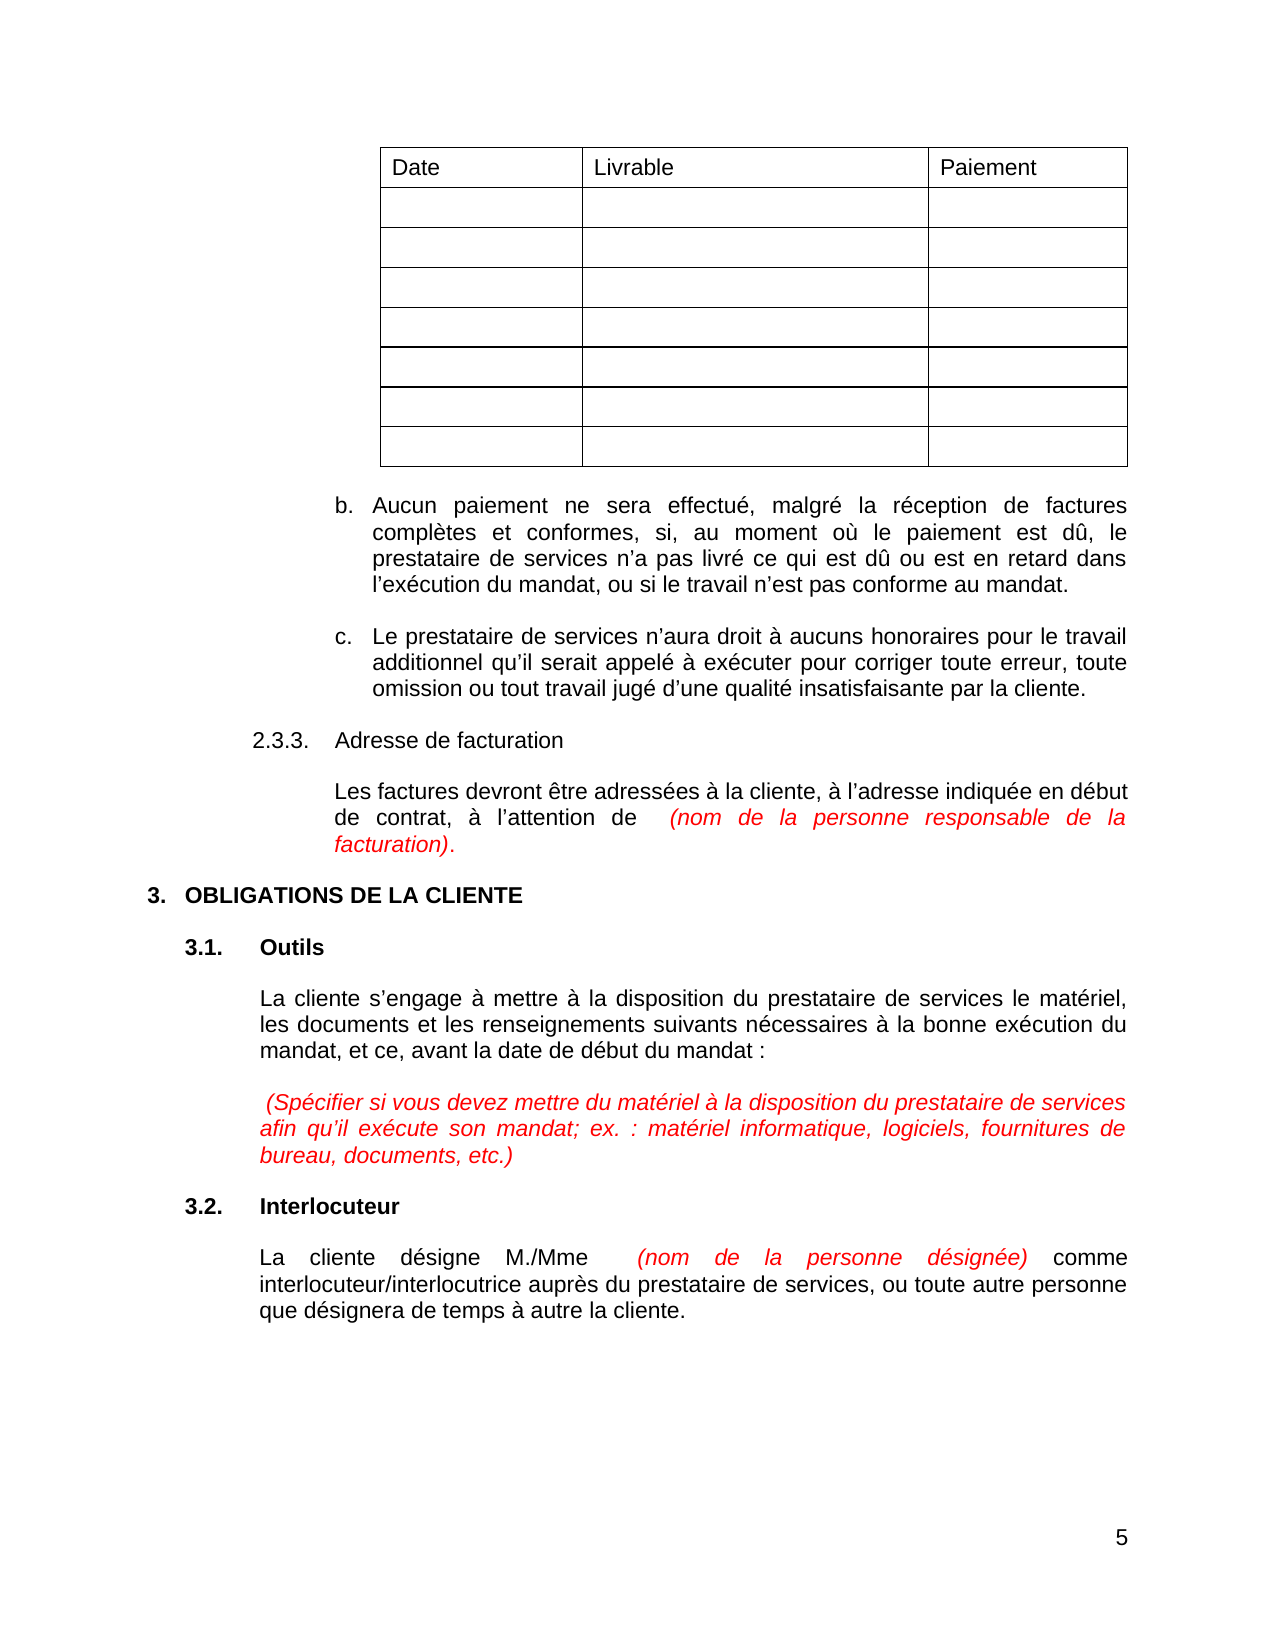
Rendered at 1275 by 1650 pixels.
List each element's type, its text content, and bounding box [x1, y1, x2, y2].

table_cell [381, 348, 582, 386]
table_cell [583, 188, 928, 227]
table_cell [583, 268, 928, 307]
table_cell [583, 228, 928, 267]
table_cell [929, 427, 1127, 466]
table_cell [381, 228, 582, 267]
subtitle Aucun paiement ne sera effectué, malgré la réception de factures complètes et conformes, si, au moment où le paiement est dû, le prestataire de services n’a pas livré ce qui est dû ou est en retard dans l’exécution du mandat, ou si le travail n’est pas conforme au mandat. [334, 492, 1128, 598]
table_cell [929, 228, 1127, 267]
table_header Paiement [929, 148, 1127, 187]
table_cell [929, 268, 1127, 307]
text (Spécifier si vous devez mettre du matériel à la disposition du prestataire de services afin qu’il exécute son mandat; ex. : matériel informatique, logiciels, fournitures de bureau, documents, etc.) [259, 1089, 1128, 1168]
table_cell [929, 188, 1127, 227]
subtitle Interlocuteur [184, 1193, 1128, 1219]
table_cell [381, 388, 582, 426]
table_cell [583, 348, 928, 386]
table_cell [583, 308, 928, 346]
table_cell [381, 188, 582, 227]
table_cell [381, 268, 582, 307]
table_header Livrable [583, 148, 928, 187]
subtitle Outils [184, 933, 1128, 960]
table_header Date [381, 148, 582, 187]
subtitle Adresse de facturation [252, 727, 1128, 753]
subtitle Obligations de la cliente [147, 882, 1128, 908]
table_cell [929, 348, 1127, 386]
text La cliente s’engage à mettre à la disposition du prestataire de services le matériel, les documents et les renseignements suivants nécessaires à la bonne exécution du mandat, et ce, avant la date de début du mandat : [259, 985, 1128, 1064]
text La cliente désigne M./Mme (nom de la personne désignée) comme interlocuteur/interlocutrice auprès du prestataire de services, ou toute autre personne que désignera de temps à autre la cliente. [259, 1244, 1128, 1323]
table_cell [929, 308, 1127, 346]
table_cell [381, 427, 582, 466]
table_cell [929, 388, 1127, 426]
text Les factures devront être adressées à la cliente, à l’adresse indiquée en début de contrat, à l’attention de (nom de la personne responsable de la facturation). [334, 778, 1128, 857]
table_cell [583, 427, 928, 466]
table_cell [381, 308, 582, 346]
subtitle Le prestataire de services n’aura droit à aucuns honoraires pour le travail additionnel qu’il serait appelé à exécuter pour corriger toute erreur, toute omission ou tout travail jugé d’une qualité insatisfaisante par la cliente. [334, 623, 1128, 702]
table_cell [583, 388, 928, 426]
